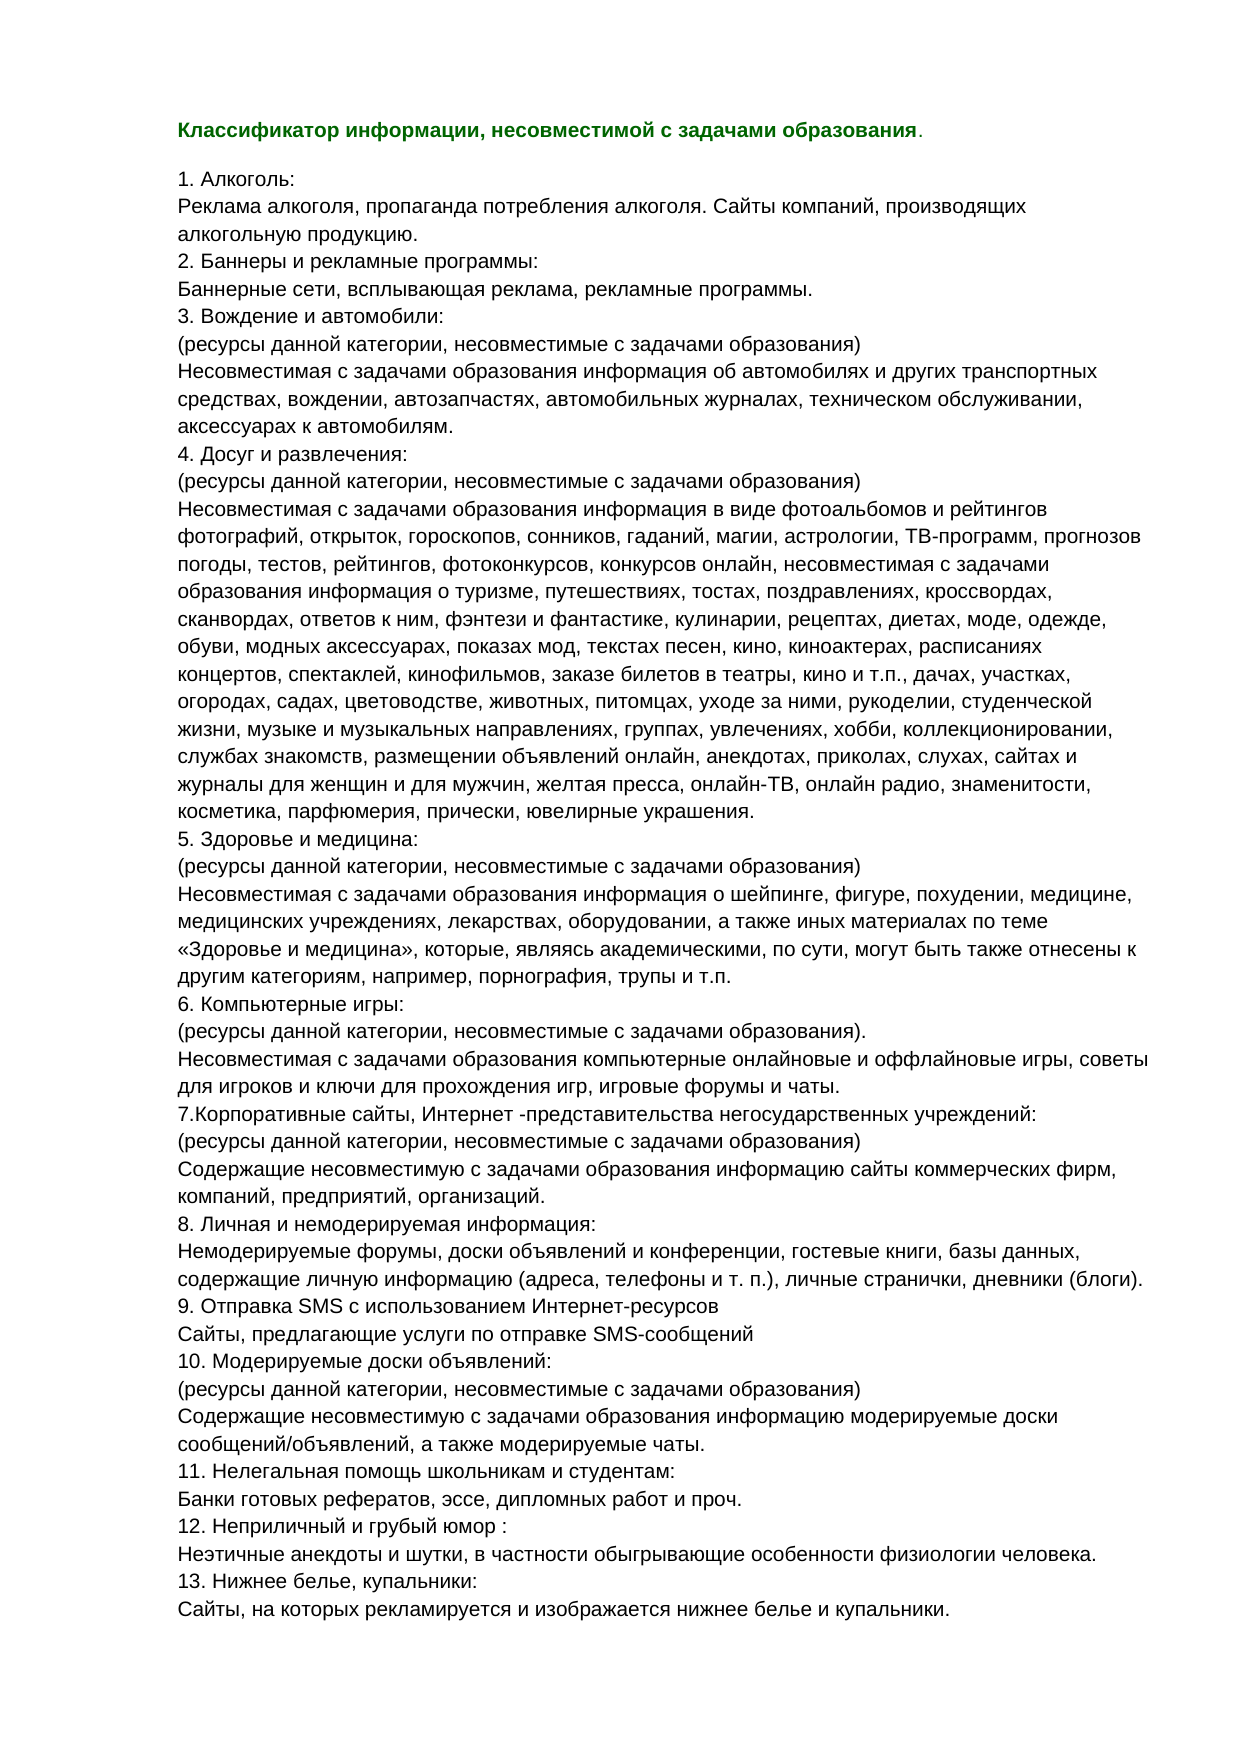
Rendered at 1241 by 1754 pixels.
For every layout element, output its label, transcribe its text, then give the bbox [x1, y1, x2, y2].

text Классификатор информации, несовместимой с задачами образования. [177, 118, 1152, 142]
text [177, 166, 1152, 1620]
